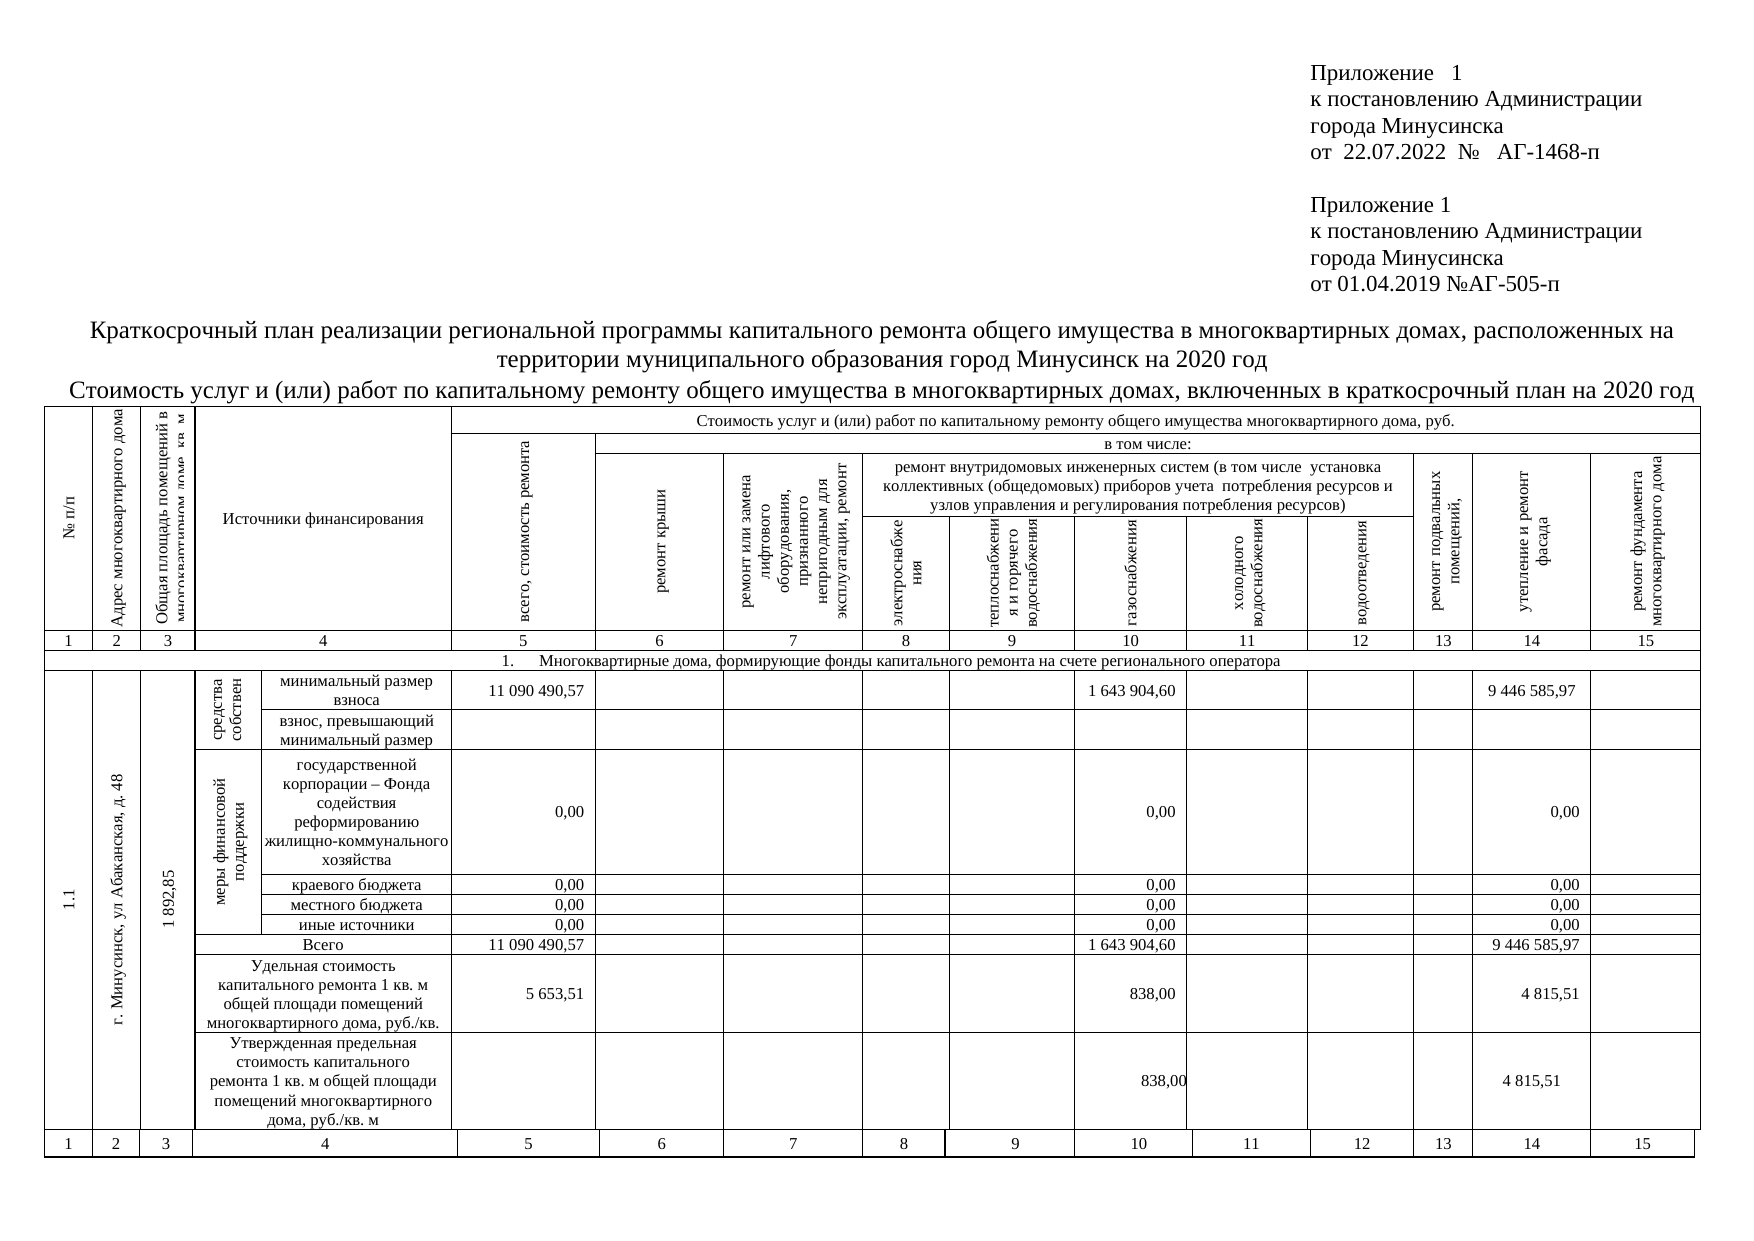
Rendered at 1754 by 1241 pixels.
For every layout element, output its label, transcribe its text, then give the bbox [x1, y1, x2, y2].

table_cell [1187, 895, 1307, 914]
table_cell [596, 671, 723, 709]
table_cell Общая площадь помещений в многоквартирном доме, кв. м [141, 407, 194, 629]
table_cell 1 [45, 631, 92, 650]
table_cell 4 [196, 631, 451, 650]
table_cell [1187, 710, 1307, 749]
table_cell 8 [863, 1130, 944, 1156]
table_cell [1187, 750, 1307, 873]
table_cell холодного водоснабжения [1187, 517, 1307, 629]
table_cell Источники финансирования [196, 407, 451, 629]
table_cell утепление и ремонт фасада [1473, 454, 1590, 629]
table_cell 9 [950, 631, 1074, 650]
table_cell [724, 671, 862, 709]
table_cell 1 643 904,60 [1075, 935, 1186, 954]
table_cell 0,00 [1473, 915, 1590, 934]
table_cell ремонт или замена лифтового оборудования, признанного непригодным для эксплуатации, ремонт лифтовых шахт [724, 454, 862, 629]
table_cell взнос, превышающий минимальный размер [262, 710, 451, 749]
table_cell [724, 710, 862, 749]
table_cell [1187, 955, 1307, 1032]
table_cell [1187, 875, 1307, 894]
table_cell [724, 895, 862, 914]
table_cell 0,00 [1075, 750, 1186, 873]
table_cell 0,00 [1473, 750, 1590, 873]
table_cell 11 [1193, 1130, 1310, 1156]
table_cell краевого бюджета [262, 875, 451, 894]
table_cell [1414, 750, 1472, 873]
table_cell [1591, 1033, 1700, 1129]
table_cell [1187, 1033, 1307, 1129]
table_cell [863, 671, 949, 709]
table_cell 1 643 904,60 [1075, 671, 1186, 709]
table_cell [863, 710, 949, 749]
table_cell Утвержденная предельная стоимость капитального ремонта 1 кв. м общей площади помещений многоквартирного дома, руб./кв. м [196, 1033, 451, 1129]
table_cell [596, 955, 723, 1032]
table_cell 11 090 490,57 [452, 671, 595, 709]
table_cell 9 446 585,97 [1473, 935, 1590, 954]
table_cell 10 [1075, 631, 1186, 650]
table_cell ремонт внутридомовых инженерных систем (в том числе установка коллективных (общедомовых) приборов учета потребления ресурсов и узлов управления и регулирования потребления ресурсов) [863, 454, 1413, 516]
table_cell [1187, 671, 1307, 709]
table_cell [1308, 1033, 1413, 1129]
table_cell Удельная стоимость капитального ремонта 1 кв. м общей площади помещений многоквартирного дома, руб./кв. м [196, 955, 451, 1032]
table_cell [950, 955, 1074, 1032]
table_cell [1308, 895, 1413, 914]
table_cell 9 [946, 1130, 1074, 1156]
table_cell [950, 750, 1074, 873]
table_cell [596, 710, 723, 749]
table_cell 12 [1311, 1130, 1413, 1156]
table_cell [1308, 955, 1413, 1032]
table_cell [1414, 1033, 1472, 1129]
table_cell [1591, 955, 1700, 1032]
table_cell [1473, 710, 1590, 749]
table_cell 0,00 [1473, 895, 1590, 914]
table_header Приложение 1 к постановлению Администрации города Минусинска от 22.07.2022 № АГ-1468-п [1299, 59, 1683, 164]
table_cell [950, 875, 1074, 894]
table_cell всего, стоимость ремонта [452, 434, 595, 629]
table_cell [452, 710, 595, 749]
table_cell 7 [724, 631, 862, 650]
table_cell Многоквартирные дома, формирующие фонды капитального ремонта на счете регионального оператора [45, 651, 1700, 670]
table_cell газоснабжения [1075, 517, 1186, 629]
table_cell [863, 955, 949, 1032]
table_header Краткосрочный план реализации региональной программы капитального ремонта общего имущества в многоквартирных домах, расположенных на территории муниципального образования город Минусинск на 2020 год [44, 315, 1700, 373]
table_cell [1187, 935, 1307, 954]
table_cell 1 [45, 1130, 92, 1156]
table_cell [724, 875, 862, 894]
table_cell [863, 750, 949, 873]
table_cell Стоимость услуг и (или) работ по капитальному ремонту общего имущества в многоквартирных домах, включенных в краткосрочный план на 2020 год [44, 373, 1700, 406]
table_cell 0,00 [1473, 875, 1590, 894]
table_cell [950, 1033, 1074, 1129]
table_cell 6 [600, 1130, 723, 1156]
table_cell 4 815,51 [1473, 955, 1590, 1032]
table_cell 0,00 [1075, 895, 1186, 914]
table_cell ремонт подвальных помещений, относящихся к общему имуществу в многоквартирном доме [1414, 454, 1472, 629]
table_cell [724, 915, 862, 934]
table_cell 5 [452, 631, 595, 650]
table_cell 4 [193, 1130, 457, 1156]
table_cell [950, 710, 1074, 749]
table_cell [1591, 915, 1700, 934]
table_cell теплоснабжения и горячего водоснабжения [950, 517, 1074, 629]
table_cell [863, 915, 949, 934]
table_cell 2 [93, 1130, 139, 1156]
table_cell 9 446 585,97 [1473, 671, 1590, 709]
table_cell Адрес многоквартирного дома [93, 407, 140, 629]
table_cell меры финансовой поддержки [196, 750, 261, 934]
table_cell 3 [140, 1130, 192, 1156]
table_cell [1591, 710, 1700, 749]
table_cell 6 [596, 631, 723, 650]
table_cell 5 [458, 1130, 599, 1156]
table_cell 0,00 [1075, 915, 1186, 934]
table_cell [1308, 935, 1413, 954]
table_cell [950, 895, 1074, 914]
table_cell [724, 935, 862, 954]
table_cell [596, 1033, 723, 1129]
table_cell 1.1 [45, 671, 92, 1129]
table_cell 14 [1473, 631, 1590, 650]
table_cell 5 653,51 [452, 955, 595, 1032]
table_cell 15 [1591, 1130, 1694, 1156]
table_cell [724, 1033, 862, 1129]
table_cell 2 [93, 631, 140, 650]
table_cell 1 892,85 [141, 671, 194, 1129]
table_cell 11 090 490,57 [452, 935, 595, 954]
table_cell 11 [1187, 631, 1307, 650]
table_cell [863, 875, 949, 894]
table_cell [950, 915, 1074, 934]
table_cell [950, 935, 1074, 954]
table_cell [596, 895, 723, 914]
table_cell 838,00 [1075, 1033, 1186, 1129]
table_cell [1591, 895, 1700, 914]
table_cell [724, 750, 862, 873]
table_cell 0,00 [452, 915, 595, 934]
table_cell 15 [1591, 631, 1700, 650]
table_cell [596, 935, 723, 954]
table_cell [596, 750, 723, 873]
table_cell Всего [196, 935, 451, 954]
table_cell [452, 1033, 595, 1129]
table_cell [863, 935, 949, 954]
table_cell [596, 875, 723, 894]
table_cell [1075, 710, 1186, 749]
table_cell [1591, 750, 1700, 873]
table_cell [1414, 915, 1472, 934]
table_cell средства собствен ников [196, 671, 261, 749]
table_cell [1591, 671, 1700, 709]
table_cell [863, 895, 949, 914]
table_cell Приложение 1 к постановлению Администрации города Минусинска от 01.04.2019 №АГ-505-п [1299, 165, 1683, 296]
table_cell 7 [724, 1130, 862, 1156]
table_cell минимальный размер взноса [262, 671, 451, 709]
table_cell [1308, 710, 1413, 749]
table_cell 4 815,51 [1473, 1033, 1590, 1129]
table_cell 14 [1473, 1130, 1590, 1156]
table_cell электроснабжения [863, 517, 949, 629]
table_cell [1308, 671, 1413, 709]
table_cell [1414, 955, 1472, 1032]
table_cell в том числе: [596, 434, 1700, 453]
table_cell 0,00 [452, 875, 595, 894]
table_cell водоотведения [1308, 517, 1413, 629]
table_cell [1414, 671, 1472, 709]
table_cell 10 [1075, 1130, 1192, 1156]
table_cell 3 [141, 631, 194, 650]
table_cell 8 [863, 631, 949, 650]
table_cell [863, 1033, 949, 1129]
table_cell [950, 671, 1074, 709]
table_cell [1187, 915, 1307, 934]
table_cell [1308, 750, 1413, 873]
table_cell № п/п [45, 407, 92, 629]
table_cell 0,00 [1075, 875, 1186, 894]
table_cell ремонт фундамента многоквартирного дома [1591, 454, 1700, 629]
table_cell [1308, 915, 1413, 934]
table_cell [1414, 935, 1472, 954]
table_cell [596, 915, 723, 934]
table_cell [1414, 710, 1472, 749]
table_cell 12 [1308, 631, 1413, 650]
table_cell [1591, 875, 1700, 894]
table_cell государственной корпорации – Фонда содействия реформированию жилищно-коммунального хозяйства [262, 750, 451, 873]
table_cell [1414, 895, 1472, 914]
table_cell [1308, 875, 1413, 894]
table_cell [724, 955, 862, 1032]
table_cell местного бюджета [262, 895, 451, 914]
table_cell [1591, 935, 1700, 954]
table_cell 0,00 [452, 750, 595, 873]
table_cell Стоимость услуг и (или) работ по капитальному ремонту общего имущества многоквартирного дома, руб. [452, 407, 1700, 433]
table_cell 838,00 [1075, 955, 1186, 1032]
table_cell г. Минусинск, ул Абаканская, д. 48 [93, 671, 140, 1129]
table_cell 0,00 [452, 895, 595, 914]
table_cell 13 [1414, 1130, 1472, 1156]
table_cell ремонт крыши [596, 454, 723, 629]
table_cell иные источники [262, 915, 451, 934]
table_cell 13 [1414, 631, 1472, 650]
table_cell [1414, 875, 1472, 894]
